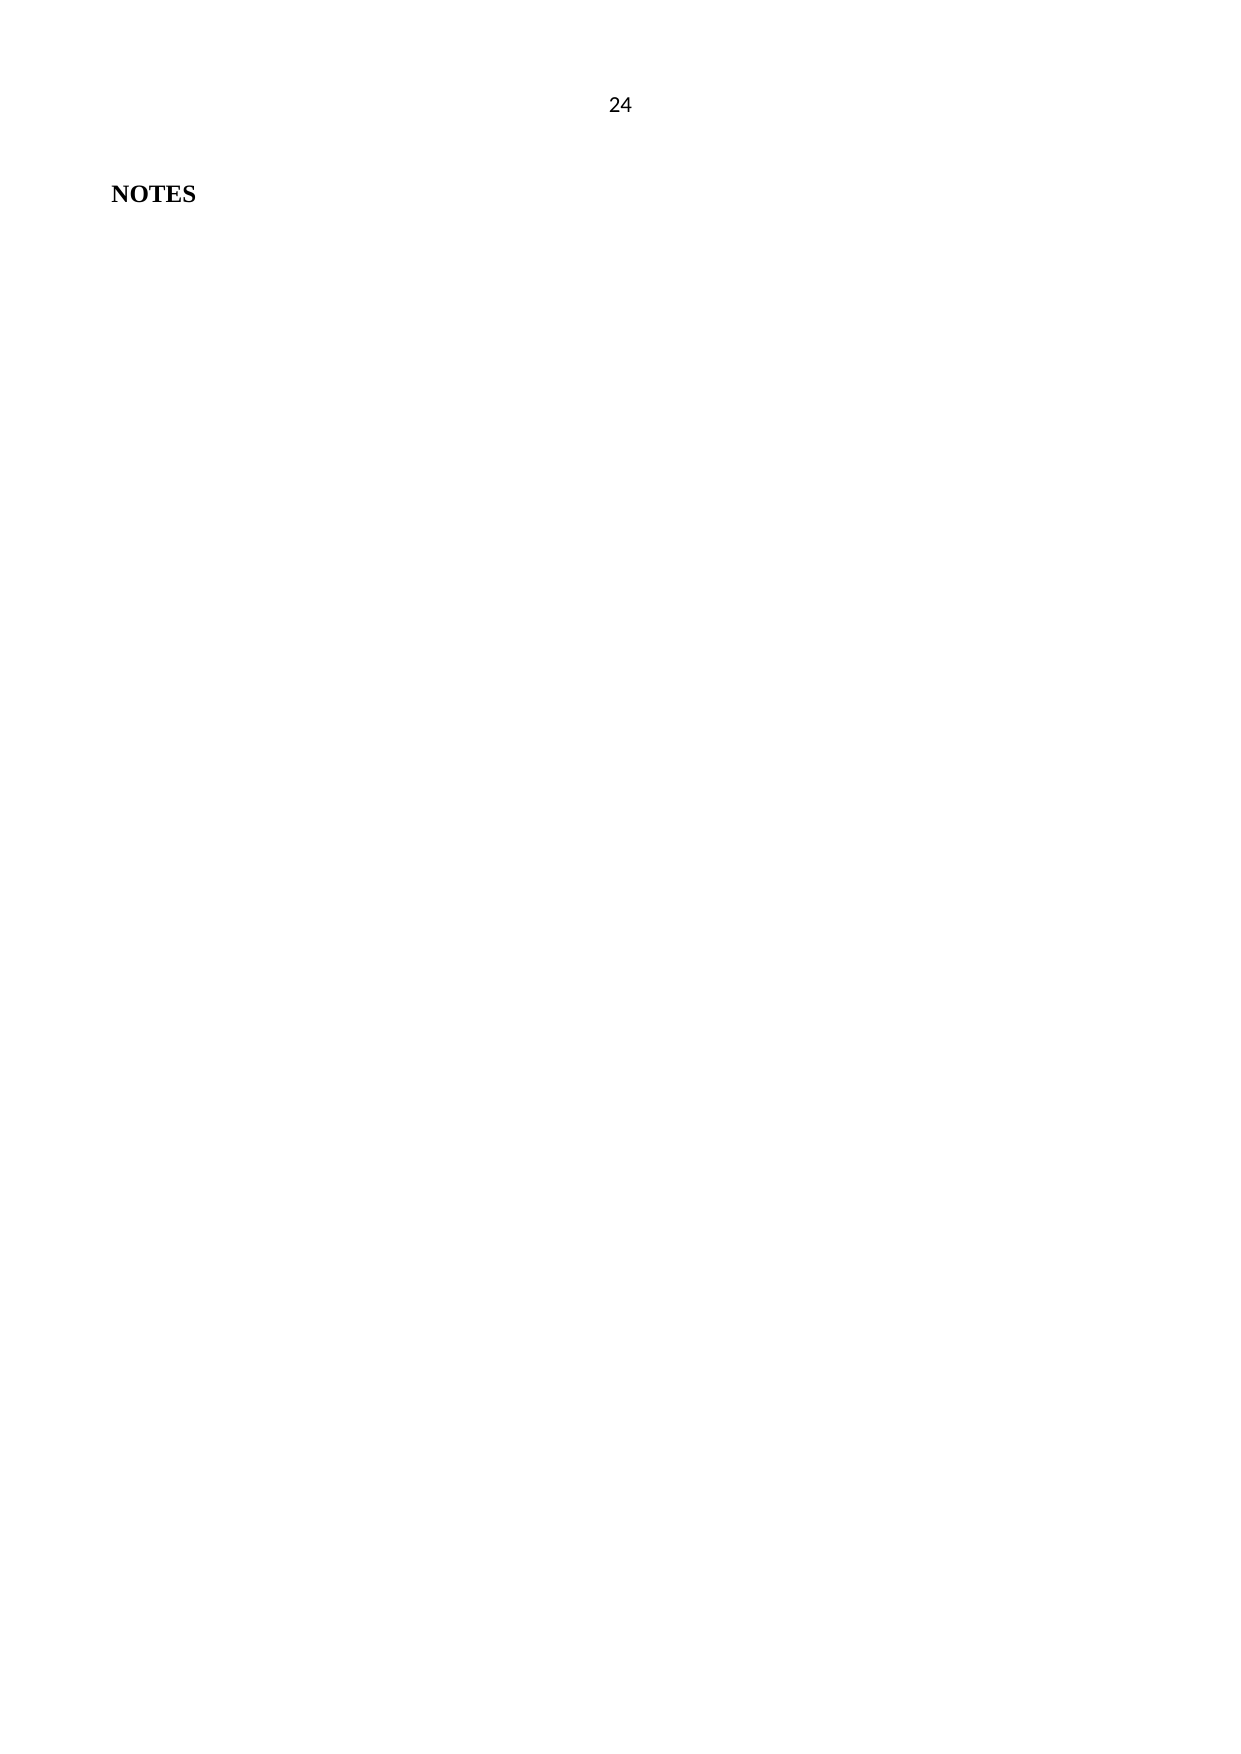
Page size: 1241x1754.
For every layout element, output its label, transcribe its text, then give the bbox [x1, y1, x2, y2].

text NOTES [105, 179, 1135, 208]
